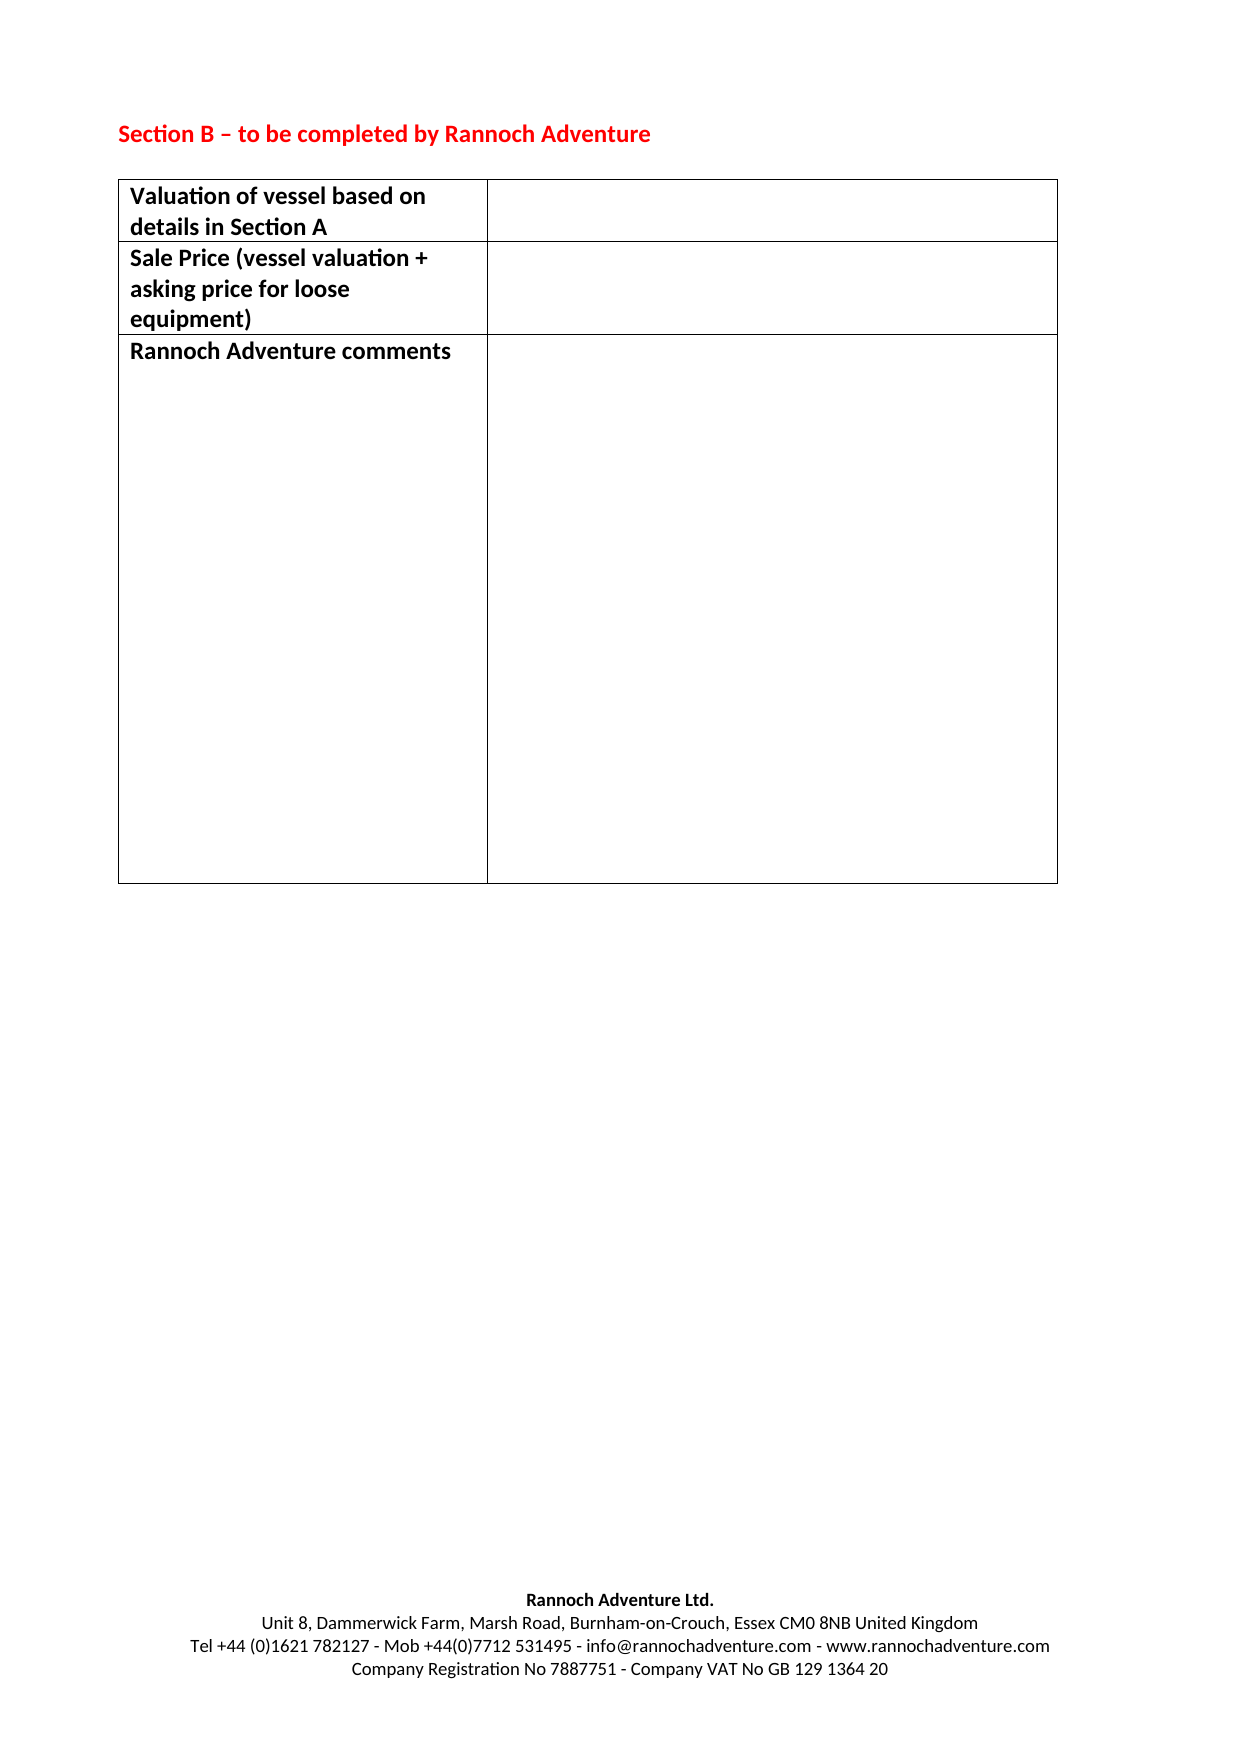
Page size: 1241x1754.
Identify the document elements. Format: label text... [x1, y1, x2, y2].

table_cell Rannoch Adventure comments [119, 335, 487, 882]
text Section B – to be completed by Rannoch Adventure [118, 118, 1122, 149]
table_cell [488, 335, 1057, 882]
table_cell Sale Price (vessel valuation + asking price for loose equipment) [119, 242, 487, 334]
table_cell [488, 242, 1057, 334]
table_header [488, 180, 1057, 241]
table_header Valuation of vessel based on details in Section A [119, 180, 487, 241]
